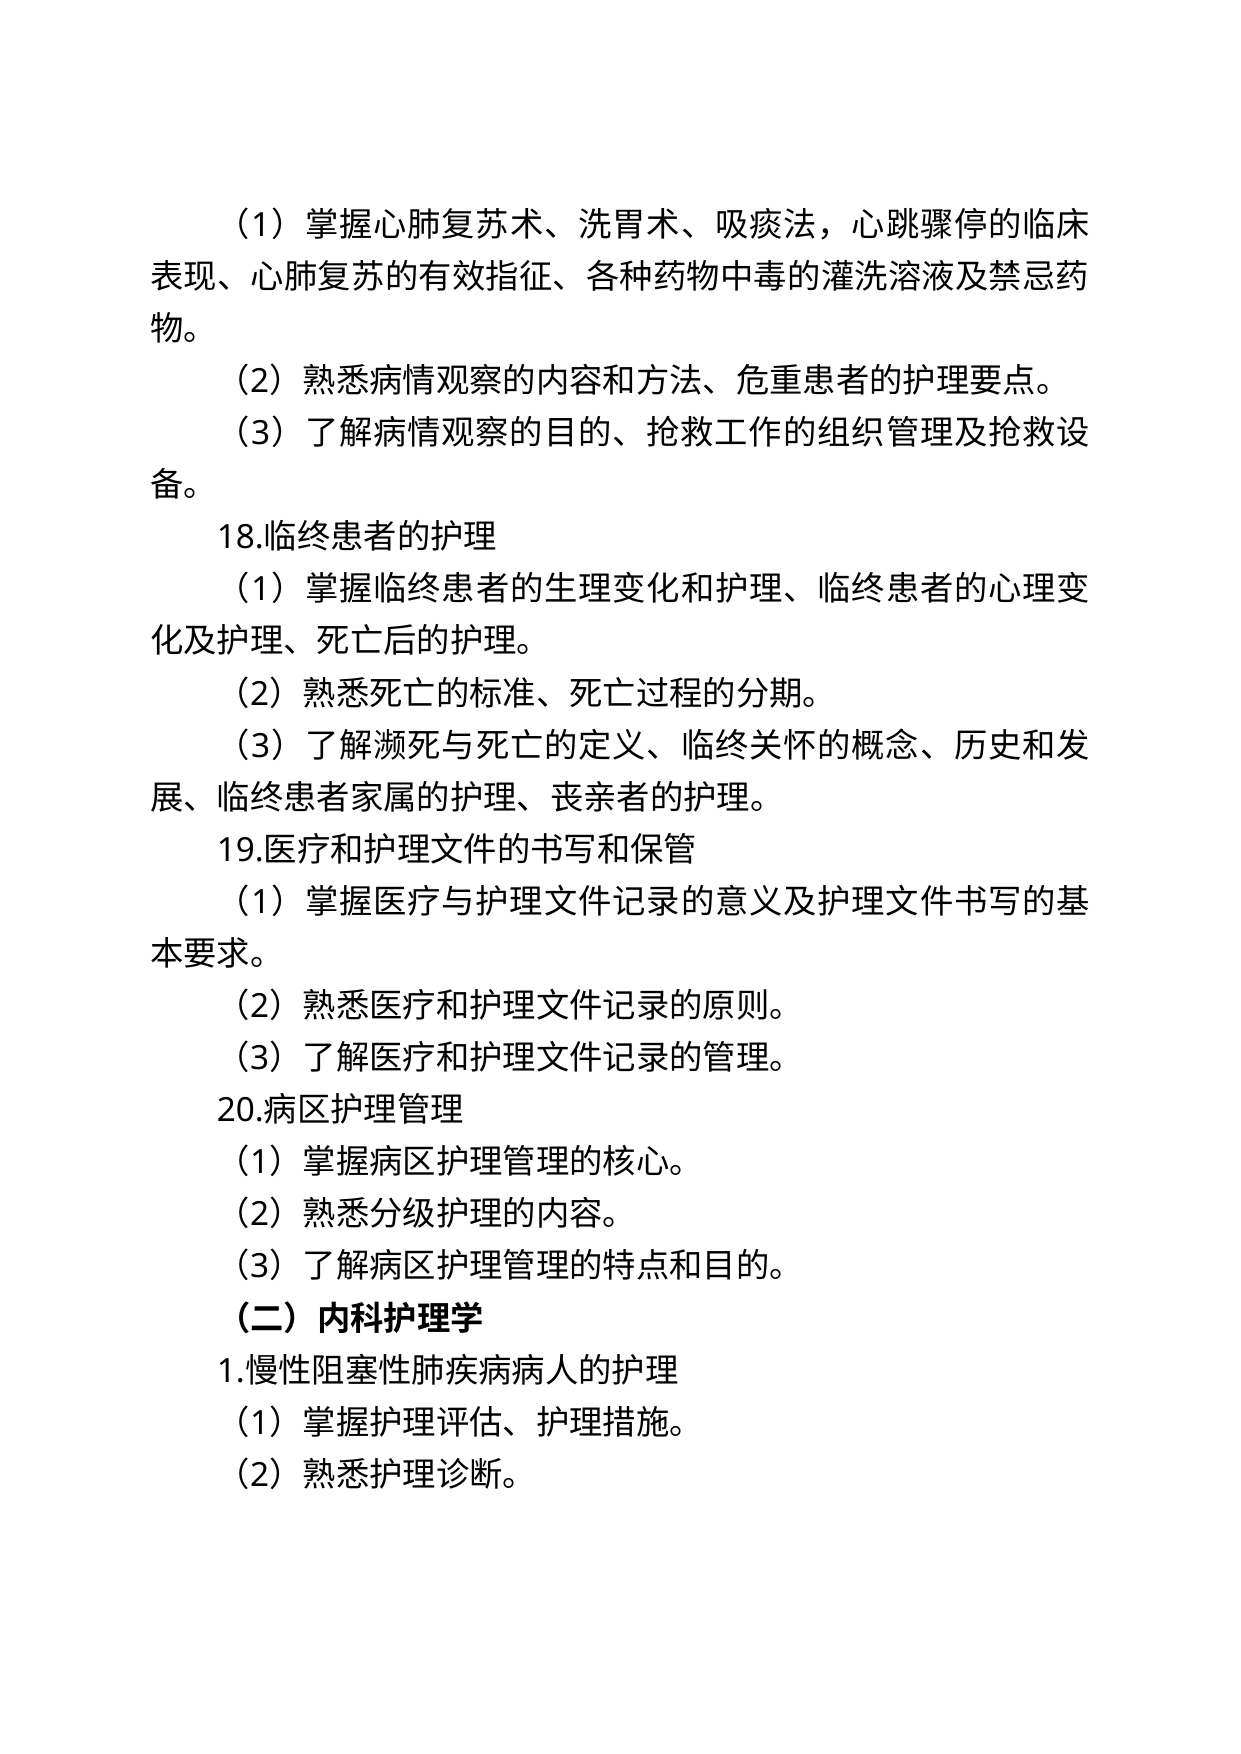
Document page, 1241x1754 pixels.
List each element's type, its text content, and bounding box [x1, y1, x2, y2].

text （1）掌握医疗与护理文件记录的意义及护理文件书写的基本要求。 [150, 872, 1090, 976]
text （1）掌握护理评估、护理措施。 [150, 1392, 1090, 1444]
text （2）熟悉护理诊断。 [150, 1444, 1090, 1497]
text 18.临终患者的护理 [150, 507, 1090, 559]
text （2）熟悉医疗和护理文件记录的原则。 [150, 976, 1090, 1028]
text （3）了解濒死与死亡的定义、临终关怀的概念、历史和发展、临终患者家属的护理、丧亲者的护理。 [150, 715, 1090, 819]
text （1）掌握临终患者的生理变化和护理、临终患者的心理变化及护理、死亡后的护理。 [150, 559, 1090, 663]
text （2）熟悉病情观察的内容和方法、危重患者的护理要点。 [150, 351, 1090, 403]
text （二）内科护理学 [150, 1288, 1090, 1340]
text （1）掌握心肺复苏术、洗胃术、吸痰法，心跳骤停的临床表现、心肺复苏的有效指征、各种药物中毒的灌洗溶液及禁忌药物。 [150, 194, 1090, 351]
text （3）了解病情观察的目的、抢救工作的组织管理及抢救设备。 [150, 403, 1090, 507]
text （2）熟悉死亡的标准、死亡过程的分期。 [150, 663, 1090, 715]
text （3）了解病区护理管理的特点和目的。 [150, 1236, 1090, 1288]
text （2）熟悉分级护理的内容。 [150, 1184, 1090, 1236]
text （3）了解医疗和护理文件记录的管理。 [150, 1028, 1090, 1080]
text 1.慢性阻塞性肺疾病病人的护理 [150, 1340, 1090, 1392]
text 20.病区护理管理 [150, 1080, 1090, 1132]
text （1）掌握病区护理管理的核心。 [150, 1132, 1090, 1184]
text 19.医疗和护理文件的书写和保管 [150, 819, 1090, 872]
